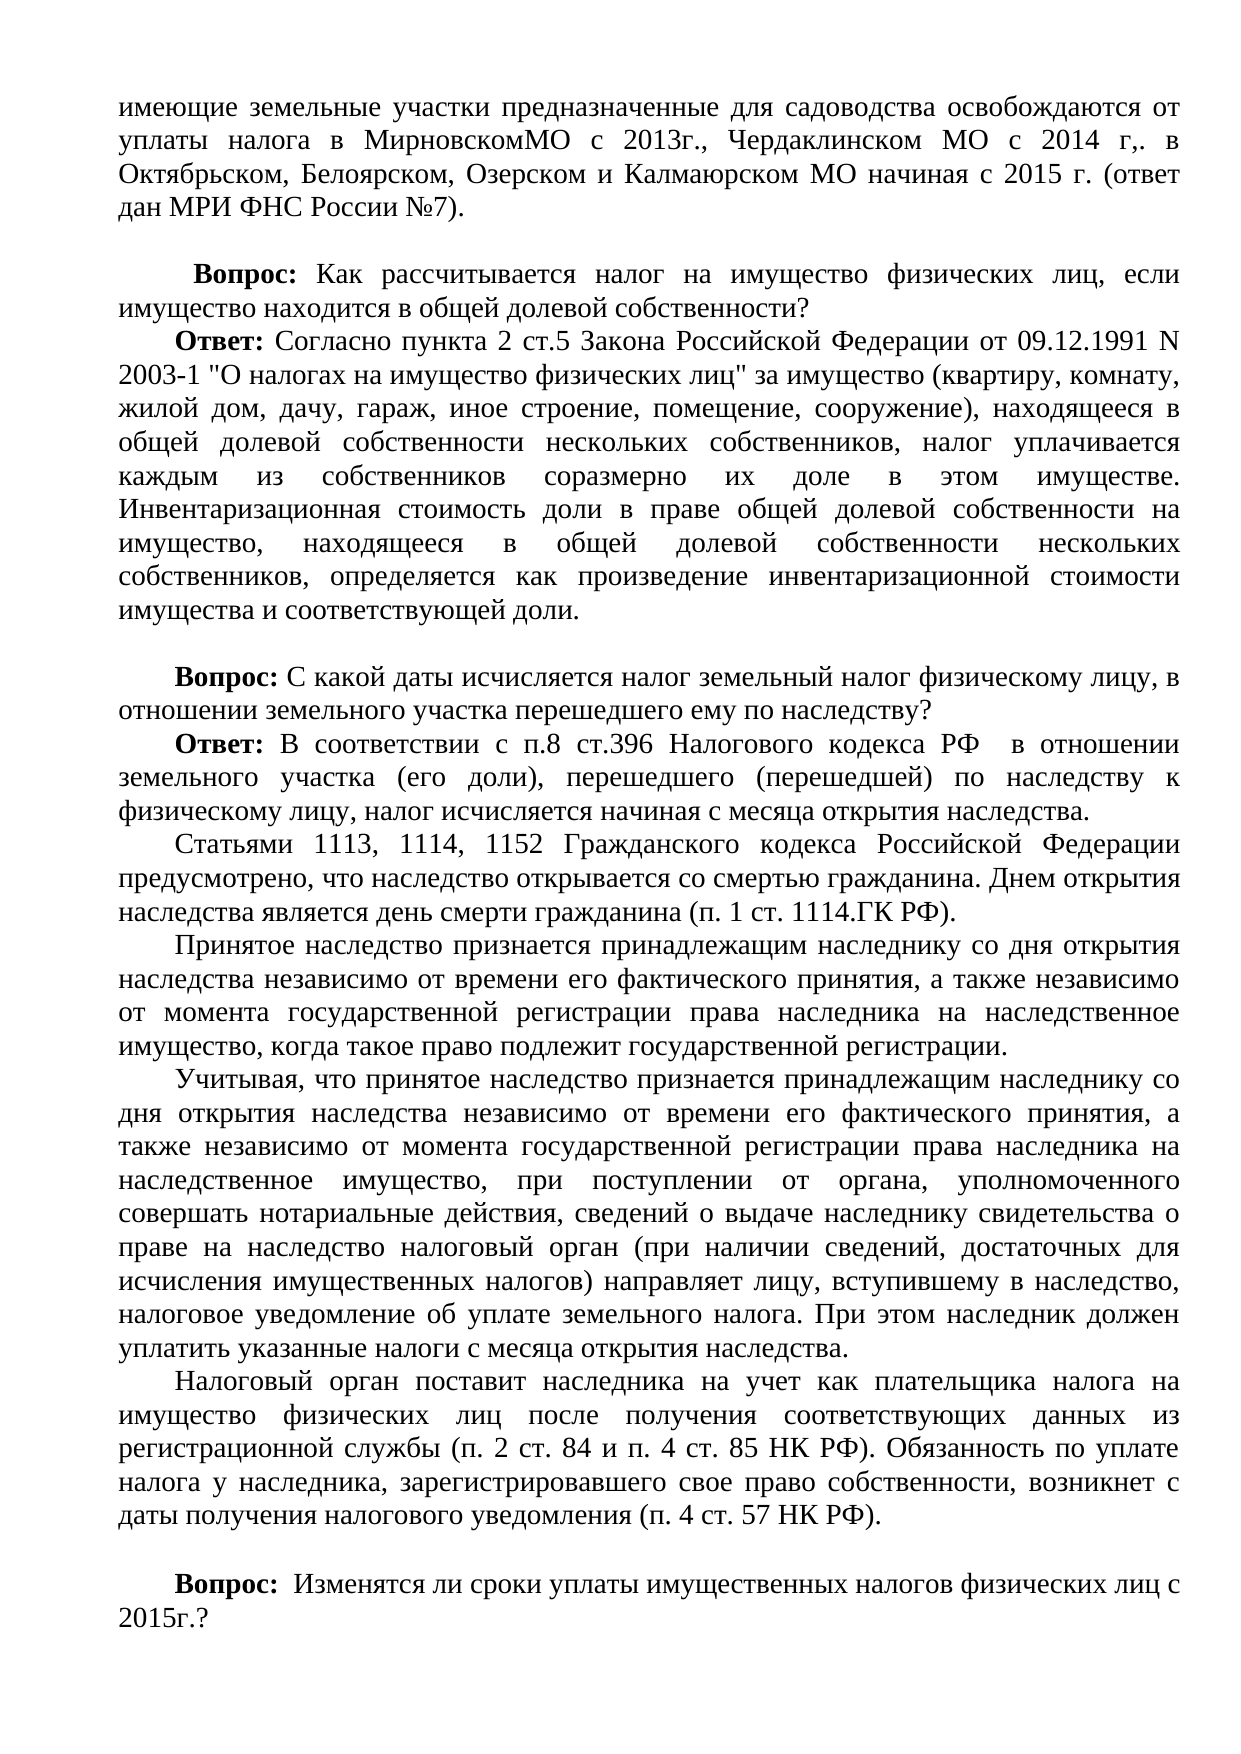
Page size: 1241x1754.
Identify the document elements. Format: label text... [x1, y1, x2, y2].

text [118, 89, 1181, 223]
text Налоговый орган поставит наследника на учет как плательщика налога на имущество физических лиц после получения соответствующих данных из регистрационной службы (п. 2 ст. 84 и п. 4 ст. 85 НК РФ). Обязанность по уплате налога у наследника, зарегистрировавшего свое право собственности, возникнет с даты получения налогового уведомления (п. 4 ст. 57 НК РФ). [118, 1363, 1181, 1531]
text Вопрос: С какой даты исчисляется налог земельный налог физическому лицу, в отношении земельного участка перешедшего ему по наследству? [118, 659, 1181, 726]
text Принятое наследство признается принадлежащим наследнику со дня открытия наследства независимо от времени его фактического принятия, а также независимо от момента государственной регистрации права наследника на наследственное имущество, когда такое право подлежит государственной регистрации. [118, 927, 1181, 1061]
text Статьями 1113, 1114, 1152 Гражданского кодекса Российской Федерации предусмотрено, что наследство открывается со смертью гражданина. Днем открытия наследства является день смерти гражданина (п. 1 ст. 1114.ГК РФ). [118, 827, 1181, 927]
text Учитывая, что принятое наследство признается принадлежащим наследнику со дня открытия наследства независимо от времени его фактического принятия, а также независимо от момента государственной регистрации права наследника на наследственное имущество, при поступлении от органа, уполномоченного совершать нотариальные действия, сведений о выдаче наследнику свидетельства о праве на наследство налоговый орган (при наличии сведений, достаточных для исчисления имущественных налогов) направляет лицу, вступившему в наследство, налоговое уведомление об уплате земельного налога. При этом наследник должен уплатить указанные налоги с месяца открытия наследства. [118, 1061, 1181, 1363]
text Вопрос: Как рассчитывается налог на имущество физических лиц, если имущество находится в общей долевой собственности? [118, 256, 1181, 323]
text Ответ: Согласно пункта 2 ст.5 Закона Российской Федерации от 09.12.1991 N 2003-1 "О налогах на имущество физических лиц" за имущество (квартиру, комнату, жилой дом, дачу, гараж, иное строение, помещение, сооружение), находящееся в общей долевой собственности нескольких собственников, налог уплачивается каждым из собственников соразмерно их доле в этом имуществе. Инвентаризационная стоимость доли в праве общей долевой собственности на имущество, находящееся в общей долевой собственности нескольких собственников, определяется как произведение инвентаризационной стоимости имущества и соответствующей доли. [118, 323, 1181, 625]
text Вопрос: Изменятся ли сроки уплаты имущественных налогов физических лиц с 2015г.? [118, 1567, 1181, 1634]
text Ответ: В соответствии с п.8 ст.396 Налогового кодекса РФ в отношении земельного участка (его доли), перешедшего (перешедшей) по наследству к физическому лицу, налог исчисляется начиная с месяца открытия наследства. [118, 726, 1181, 827]
